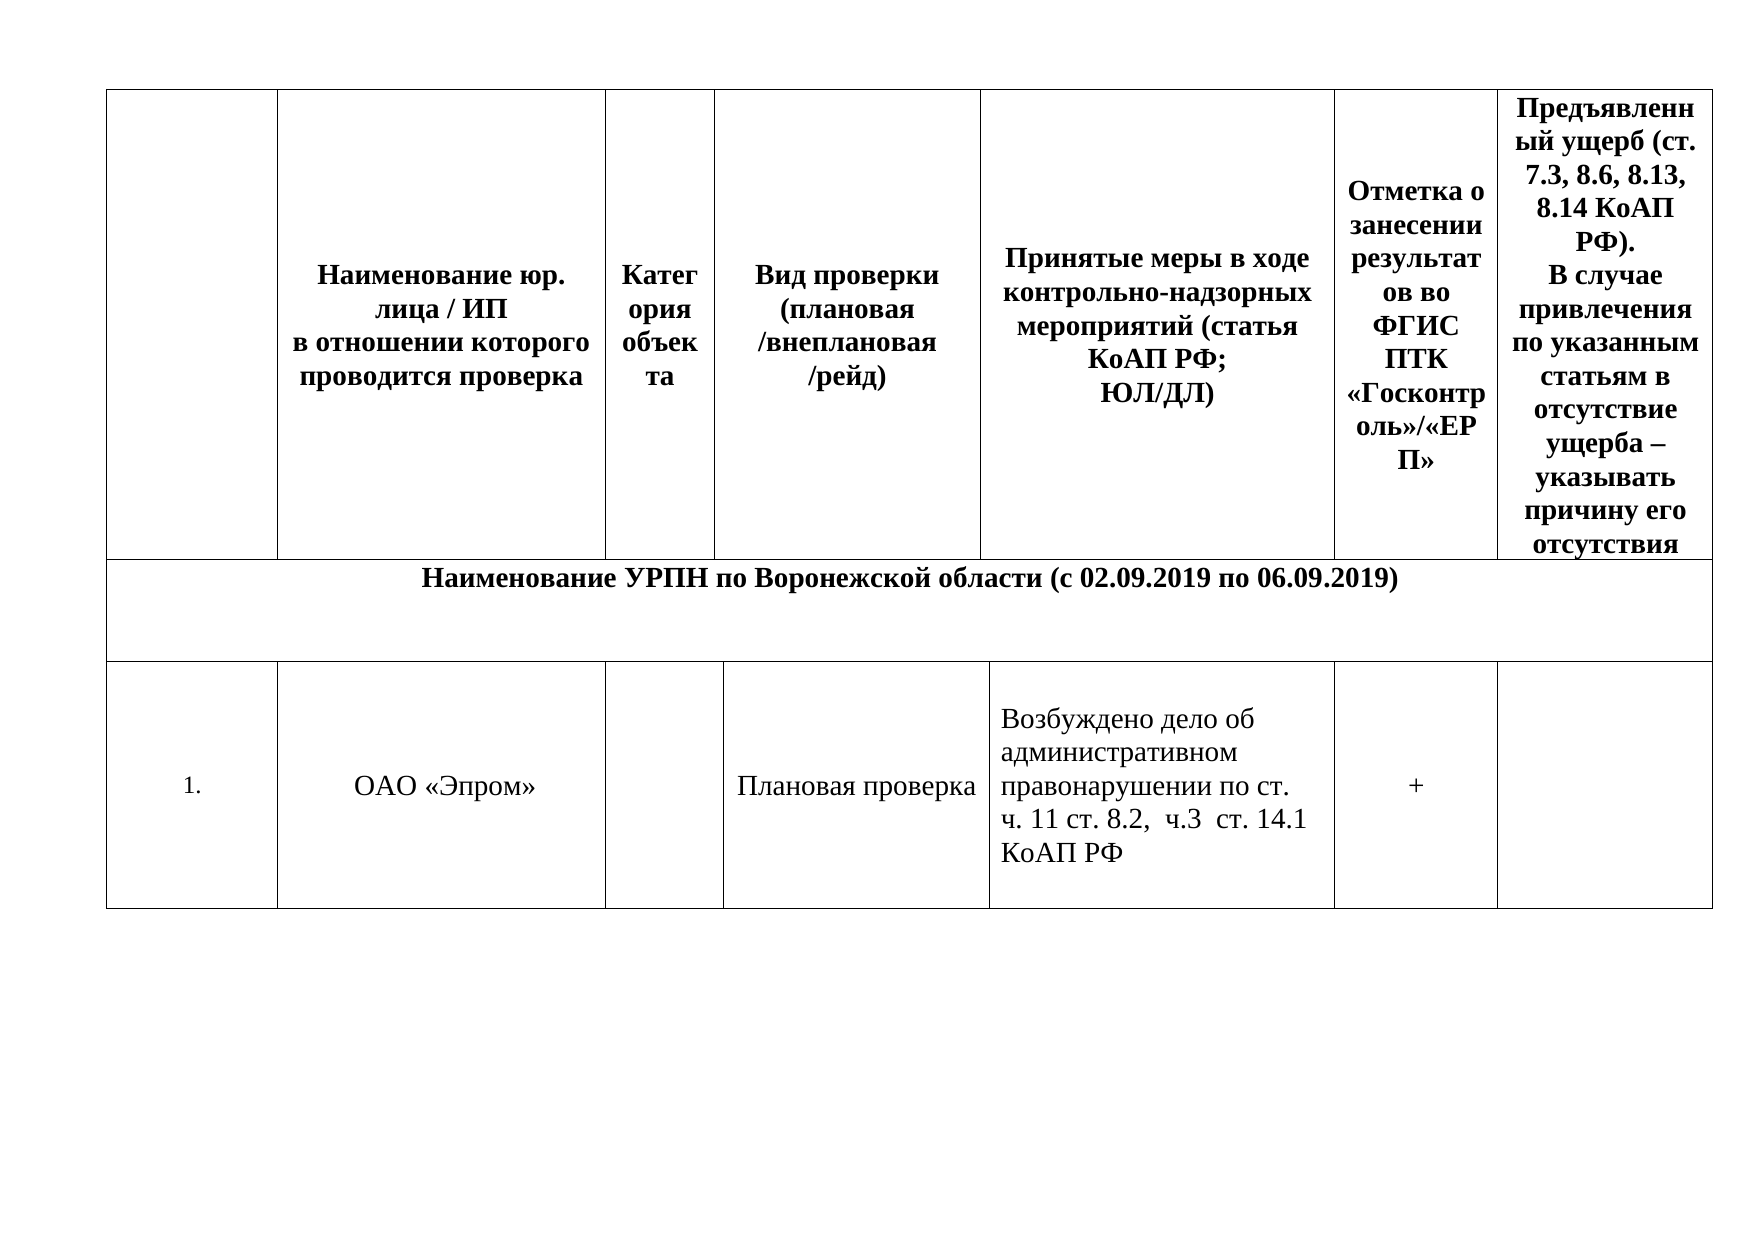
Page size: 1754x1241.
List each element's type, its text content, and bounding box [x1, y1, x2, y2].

table_cell + [1335, 662, 1497, 908]
table_header Наименование юр. лица / ИП в отношении которого проводится проверка [278, 90, 605, 559]
table_header Предъявленный ущерб (ст. 7.3, 8.6, 8.13, 8.14 КоАП РФ). В случае привлечения по указанным статьям в отсутствие ущерба – указывать причину его отсутствия [1498, 90, 1712, 559]
table_header [107, 90, 277, 559]
table_cell ОАО «Эпром» [278, 662, 605, 908]
table_cell Наименование УРПН по Воронежской области (с 02.09.2019 по 06.09.2019) [107, 560, 1712, 661]
table_cell Плановая проверка [724, 662, 989, 908]
table_cell 1. [107, 662, 277, 908]
table_cell [1498, 662, 1712, 908]
table_cell Возбуждено дело об административном правонарушении по ст. ч. 11 ст. 8.2, ч.3 ст. 14.1 КоАП РФ [990, 662, 1334, 908]
table_header Принятые меры в ходе контрольно-надзорных мероприятий (статья КоАП РФ; ЮЛ/ДЛ) [981, 90, 1334, 559]
table_header Вид проверки (плановая /внеплановая /рейд) [715, 90, 980, 559]
table_cell [606, 662, 723, 908]
table_header Категория объекта [606, 90, 714, 559]
table_header Отметка о занесении результатов во ФГИС ПТК «Госконтроль»/«ЕРП» [1335, 90, 1497, 559]
